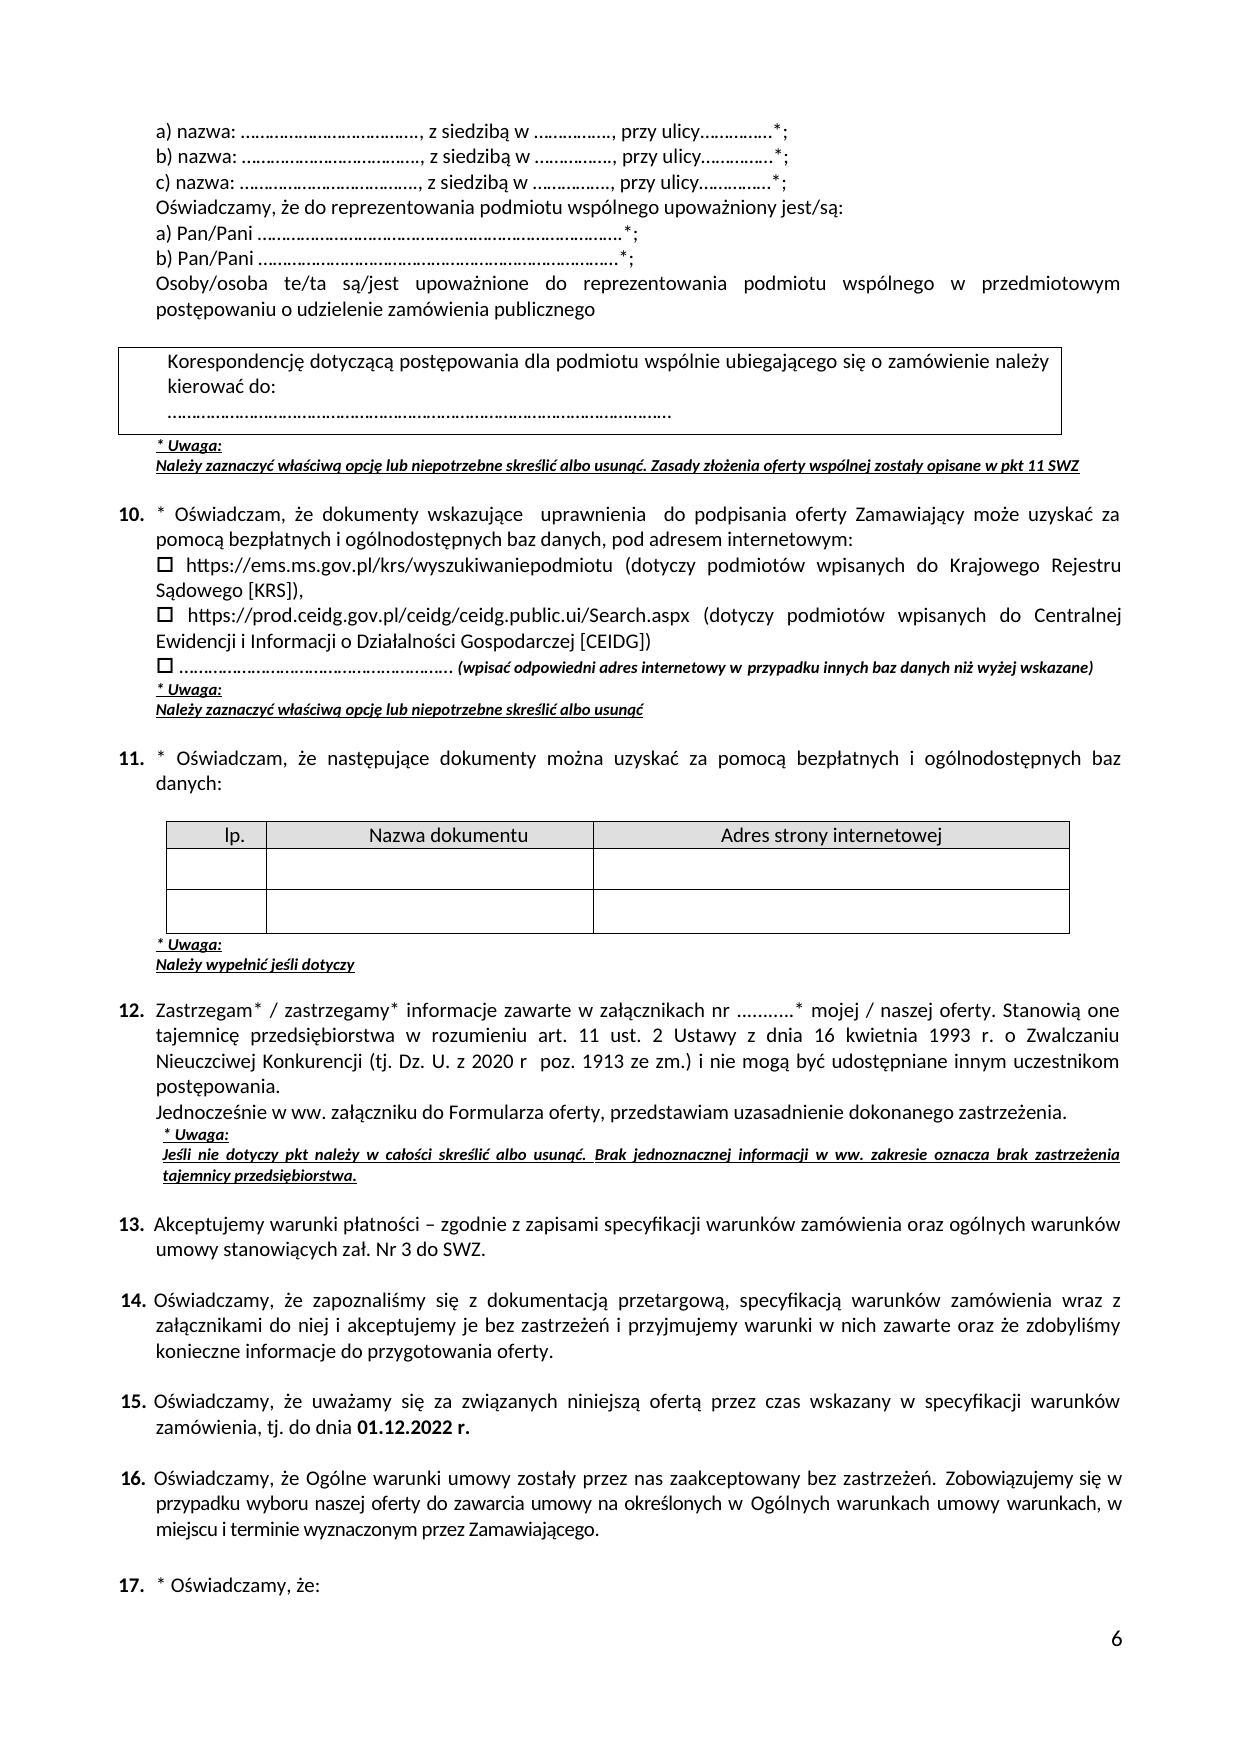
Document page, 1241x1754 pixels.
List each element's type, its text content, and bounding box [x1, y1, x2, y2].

table_cell [594, 890, 1069, 933]
text * Uwaga: [118, 934, 1122, 954]
text Należy wypełnić jeśli dotyczy [118, 954, 1122, 974]
text * Uwaga: [162, 1124, 1122, 1145]
list b) Pan/Pani …………………………………………………………………*; [156, 245, 1122, 271]
table_header Nazwa dokumentu [267, 822, 593, 848]
table_cell [267, 849, 593, 889]
list * Oświadczamy, że: [118, 1572, 1122, 1598]
list b) nazwa: ………………………………., z siedzibą w ……………., przy ulicy……………*; [156, 143, 1122, 169]
table_cell [594, 849, 1069, 889]
list Oświadczamy, że uważamy się za związanych niniejszą ofertą przez czas wskazany w specyfikacji warunków zamówienia, tj. do dnia 01.12.2022 r. [120, 1389, 1122, 1439]
list https://prod.ceidg.gov.pl/ceidg/ceidg.public.ui/Search.aspx (dotyczy podmiotów wpisanych do Centralnej Ewidencji i Informacji o Działalności Gospodarczej [CEIDG]) [156, 603, 1122, 653]
list Jednocześnie w ww. załączniku do Formularza oferty, przedstawiam uzasadnienie dokonanego zastrzeżenia. [156, 1099, 1122, 1124]
list Oświadczamy, że do reprezentowania podmiotu wspólnego upoważniony jest/są: [156, 194, 1122, 220]
table_header Korespondencję dotyczącą postępowania dla podmiotu wspólnie ubiegającego się o zamówienie należy kierować do: …………………………………………………………………………………………… [119, 348, 1061, 434]
list Należy zaznaczyć właściwą opcję lub niepotrzebne skreślić albo usunąć [156, 699, 1122, 719]
table_cell [167, 849, 266, 889]
list * Uwaga: [156, 435, 1122, 455]
list c) nazwa: ………………………………., z siedzibą w ……………., przy ulicy……………*; [156, 169, 1122, 194]
list Zastrzegam* / zastrzegamy* informacje zawarte w załącznikach nr ...........* mojej / naszej oferty. Stanowią one tajemnicę przedsiębiorstwa w rozumieniu art. 11 ust. 2 Ustawy z dnia 16 kwietnia 1993 r. o Zwalczaniu Nieuczciwej Konkurencji (tj. Dz. U. z 2020 r poz. 1913 ze zm.) i nie mogą być udostępniane innym uczestnikom postępowania. [118, 997, 1122, 1099]
text Jeśli nie dotyczy pkt należy w całości skreślić albo usunąć. Brak jednoznacznej informacji w ww. zakresie oznacza brak zastrzeżenia tajemnicy przedsiębiorstwa. [162, 1145, 1122, 1185]
list a) nazwa: ………………………………., z siedzibą w ……………., przy ulicy……………*; [156, 118, 1122, 143]
list Akceptujemy warunki płatności – zgodnie z zapisami specyfikacji warunków zamówienia oraz ogólnych warunków umowy stanowiących zał. Nr 3 do SWZ. [118, 1211, 1122, 1262]
list * Oświadczam, że następujące dokumenty można uzyskać za pomocą bezpłatnych i ogólnodostępnych baz danych: [118, 745, 1122, 796]
table_cell [167, 890, 266, 933]
list ………………………………………………… (wpisać odpowiedni adres internetowy w przypadku innych baz danych niż wyżej wskazane) [156, 653, 1122, 679]
list a) Pan/Pani ………………………………………………………………….*; [156, 220, 1122, 245]
list * Oświadczam, że dokumenty wskazujące uprawnienia do podpisania oferty Zamawiający może uzyskać za pomocą bezpłatnych i ogólnodostępnych baz danych, pod adresem internetowym: [118, 501, 1122, 552]
list https://ems.ms.gov.pl/krs/wyszukiwaniepodmiotu (dotyczy podmiotów wpisanych do Krajowego Rejestru Sądowego [KRS]), [156, 552, 1122, 603]
list Osoby/osoba te/ta są/jest upoważnione do reprezentowania podmiotu wspólnego w przedmiotowym postępowaniu o udzielenie zamówienia publicznego [156, 271, 1122, 321]
table_header lp. [167, 822, 266, 848]
list Oświadczamy, że zapoznaliśmy się z dokumentacją przetargową, specyfikacją warunków zamówienia wraz z załącznikami do niej i akceptujemy je bez zastrzeżeń i przyjmujemy warunki w nich zawarte oraz że zdobyliśmy konieczne informacje do przygotowania oferty. [120, 1287, 1122, 1363]
table_header Adres strony internetowej [594, 822, 1069, 848]
list Oświadczamy, że Ogólne warunki umowy zostały przez nas zaakceptowany bez zastrzeżeń. Zobowiązujemy się w przypadku wyboru naszej oferty do zawarcia umowy na określonych w Ogólnych warunkach umowy warunkach, w miejscu i terminie wyznaczonym przez Zamawiającego. [120, 1465, 1122, 1541]
list * Uwaga: [156, 679, 1122, 699]
list Należy zaznaczyć właściwą opcję lub niepotrzebne skreślić albo usunąć. Zasady złożenia oferty wspólnej zostały opisane w pkt 11 SWZ [156, 455, 1122, 476]
table_cell [267, 890, 593, 933]
